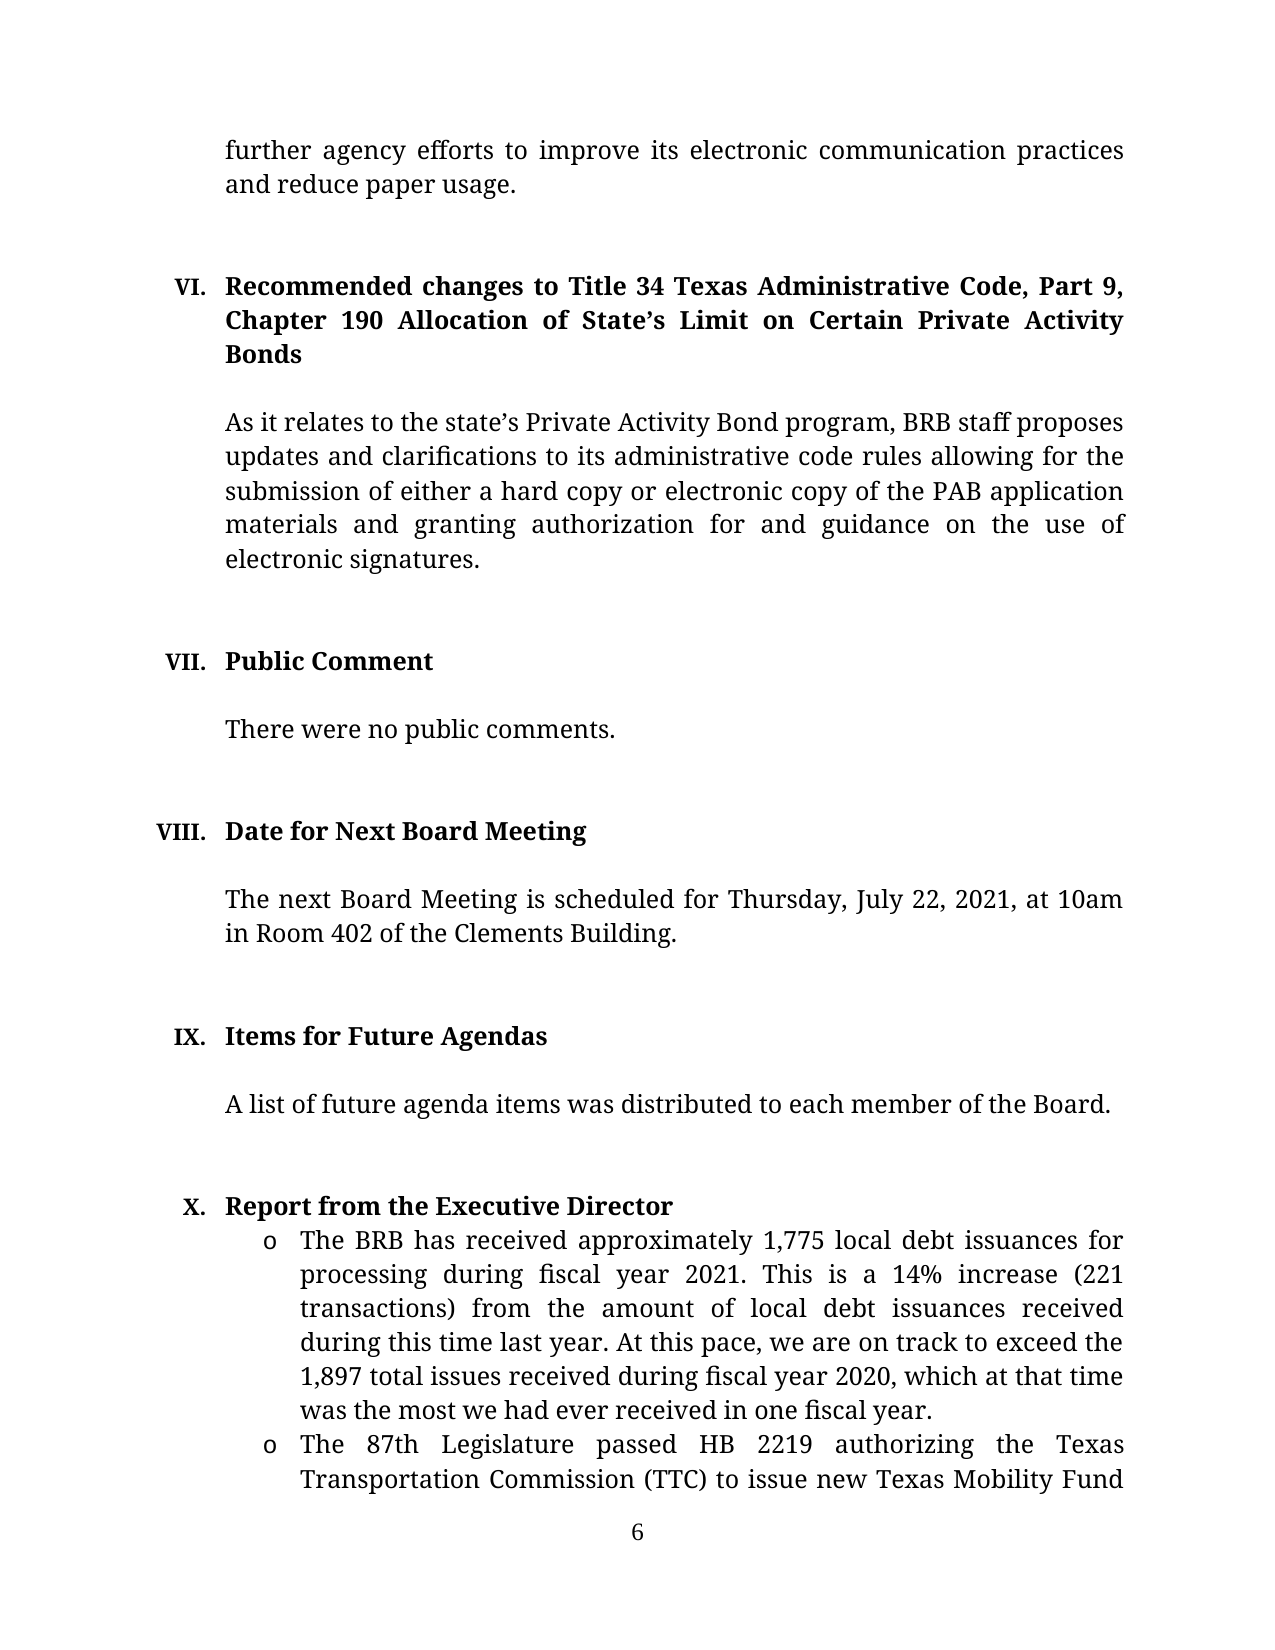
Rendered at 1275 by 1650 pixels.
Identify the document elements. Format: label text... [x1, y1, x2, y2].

list Recommended changes to Title 34 Texas Administrative Code, Part 9, Chapter 190 Allocation of State’s Limit on Certain Private Activity Bonds [206, 269, 1125, 371]
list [262, 1427, 1125, 1495]
list Items for Future Agendas [206, 1018, 1125, 1052]
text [225, 132, 1125, 201]
list The BRB has received approximately 1,775 local debt issuances for processing during fiscal year 2021. This is a 14% increase (221 transactions) from the amount of local debt issuances received during this time last year. At this pace, we are on track to exceed the 1,897 total issues received during fiscal year 2020, which at that time was the most we had ever received in one fiscal year. [262, 1222, 1125, 1427]
text As it relates to the state’s Private Activity Bond program, BRB staff proposes updates and clarifications to its administrative code rules allowing for the submission of either a hard copy or electronic copy of the PAB application materials and granting authorization for and guidance on the use of electronic signatures. [225, 405, 1125, 575]
list Date for Next Board Meeting [206, 814, 1125, 848]
list Public Comment [206, 643, 1125, 677]
list A list of future agenda items was distributed to each member of the Board. [225, 1086, 1125, 1120]
list Report from the Executive Director [206, 1188, 1125, 1222]
text There were no public comments. [225, 712, 1125, 746]
text The next Board Meeting is scheduled for Thursday, July 22, 2021, at 10am in Room 402 of the Clements Building. [225, 882, 1125, 950]
